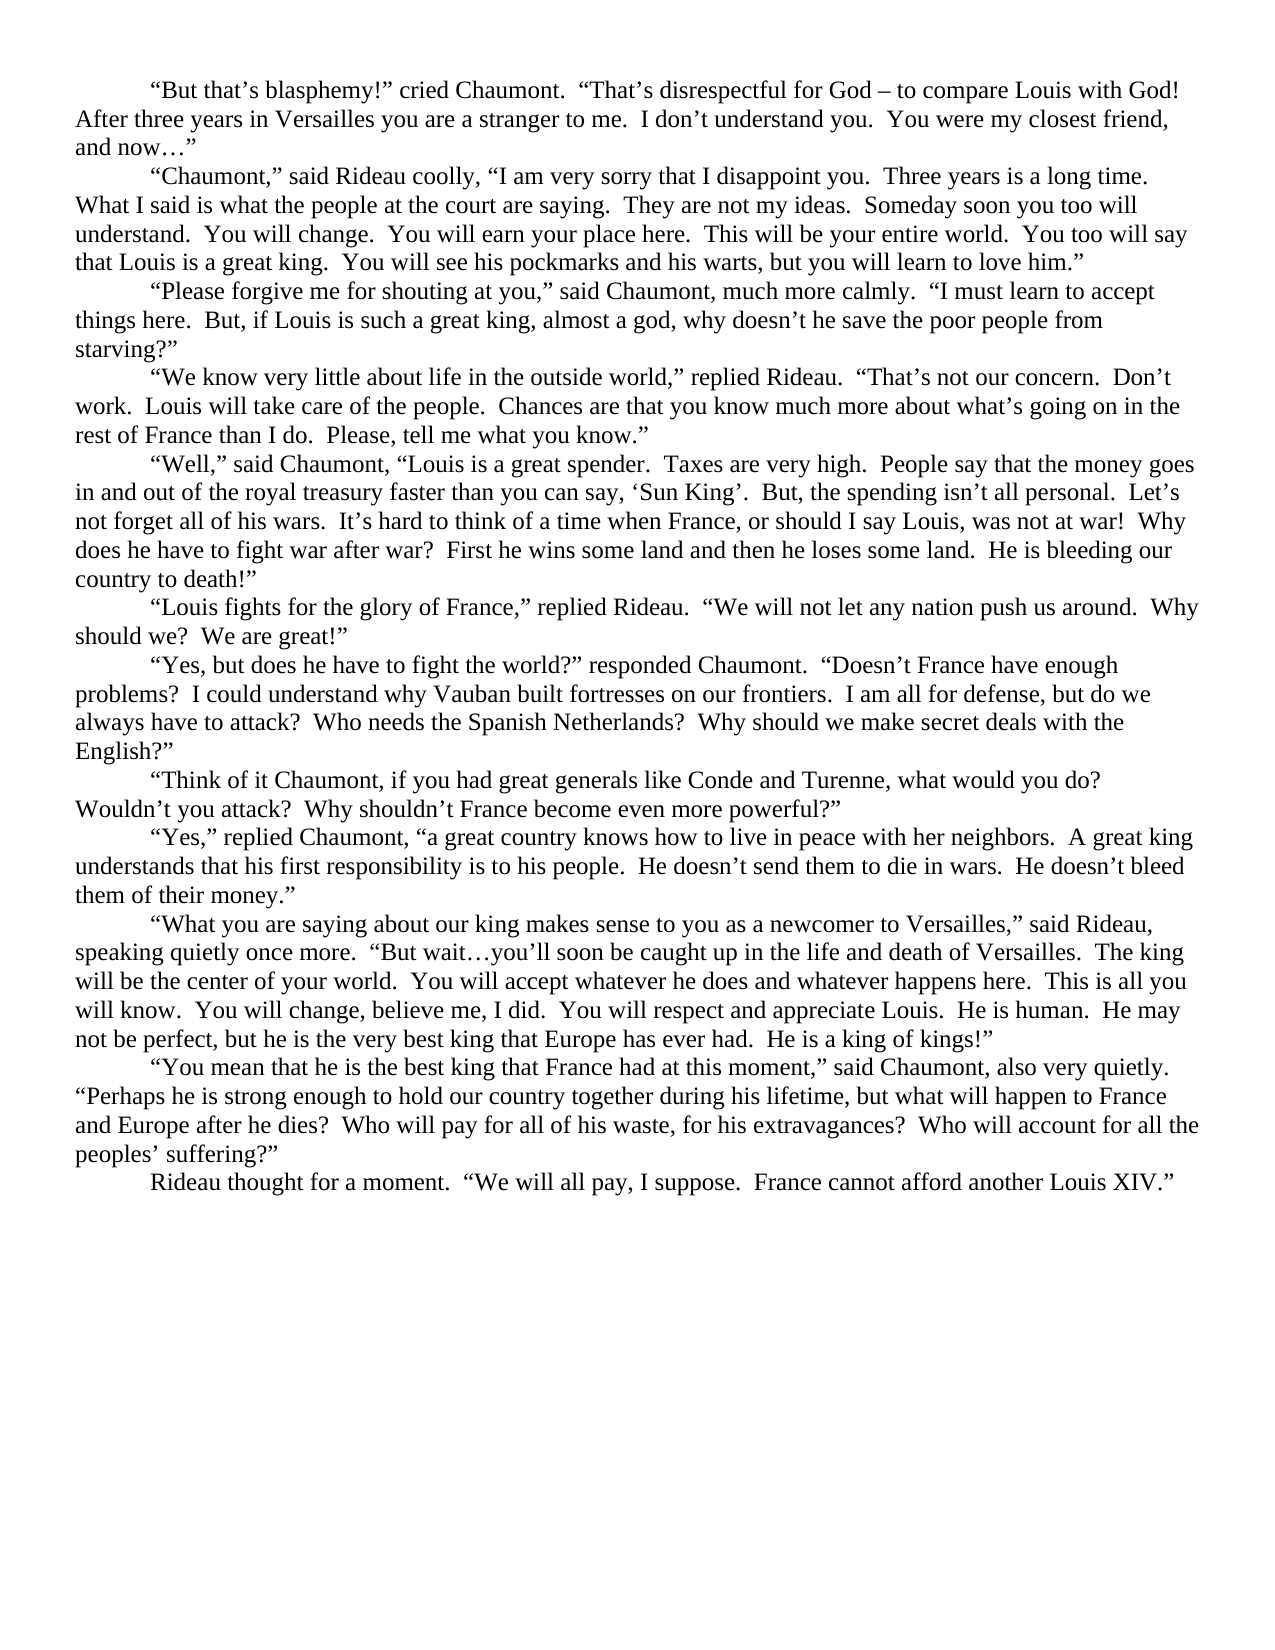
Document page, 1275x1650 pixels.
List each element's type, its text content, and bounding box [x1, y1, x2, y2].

text “But that’s blasphemy!” cried Chaumont. “That’s disrespectful for God – to compare Louis with God! After three years in Versailles you are a stranger to me. I don’t understand you. You were my closest friend, and now…” [75, 75, 1200, 161]
text “Louis fights for the glory of France,” replied Rideau. “We will not let any nation push us around. Why should we? We are great!” [75, 592, 1200, 650]
text “Please forgive me for shouting at you,” said Chaumont, much more calmly. “I must learn to accept things here. But, if Louis is such a great king, almost a god, why doesn’t he save the poor people from starving?” [75, 276, 1200, 362]
text “You mean that he is the best king that France had at this moment,” said Chaumont, also very quietly. “Perhaps he is strong enough to hold our country together during his lifetime, but what will happen to France and Europe after he dies? Who will pay for all of his waste, for his extravagances? Who will account for all the peoples’ suffering?” [75, 1052, 1200, 1167]
text “Think of it Chaumont, if you had great generals like Conde and Turenne, what would you do? Wouldn’t you attack? Why shouldn’t France become even more powerful?” [75, 765, 1200, 822]
text “Yes, but does he have to fight the world?” responded Chaumont. “Doesn’t France have enough problems? I could understand why Vauban built fortresses on our frontiers. I am all for defense, but do we always have to attack? Who needs the Spanish Netherlands? Why should we make secret deals with the English?” [75, 650, 1200, 765]
text Rideau thought for a moment. “We will all pay, I suppose. France cannot afford another Louis XIV.” [75, 1167, 1200, 1196]
text “We know very little about life in the outside world,” replied Rideau. “That’s not our concern. Don’t work. Louis will take care of the people. Chances are that you know much more about what’s going on in the rest of France than I do. Please, tell me what you know.” [75, 362, 1200, 449]
text “Well,” said Chaumont, “Louis is a great spender. Taxes are very high. People say that the money goes in and out of the royal treasury faster than you can say, ‘Sun King’. But, the spending isn’t all personal. Let’s not forget all of his wars. It’s hard to think of a time when France, or should I say Louis, was not at war! Why does he have to fight war after war? First he wins some land and then he loses some land. He is bleeding our country to death!” [75, 449, 1200, 592]
text “Chaumont,” said Rideau coolly, “I am very sorry that I disappoint you. Three years is a long time. What I said is what the people at the court are saying. They are not my ideas. Someday soon you too will understand. You will change. You will earn your place here. This will be your entire world. You too will say that Louis is a great king. You will see his pockmarks and his warts, but you will learn to love him.” [75, 161, 1200, 276]
text “Yes,” replied Chaumont, “a great country knows how to live in peace with her neighbors. A great king understands that his first responsibility is to his people. He doesn’t send them to die in wars. He doesn’t bleed them of their money.” [75, 822, 1200, 909]
text “What you are saying about our king makes sense to you as a newcomer to Versailles,” said Rideau, speaking quietly once more. “But wait…you’ll soon be caught up in the life and death of Versailles. The king will be the center of your world. You will accept whatever he does and whatever happens here. This is all you will know. You will change, believe me, I did. You will respect and appreciate Louis. He is human. He may not be perfect, but he is the very best king that Europe has ever had. He is a king of kings!” [75, 909, 1200, 1052]
